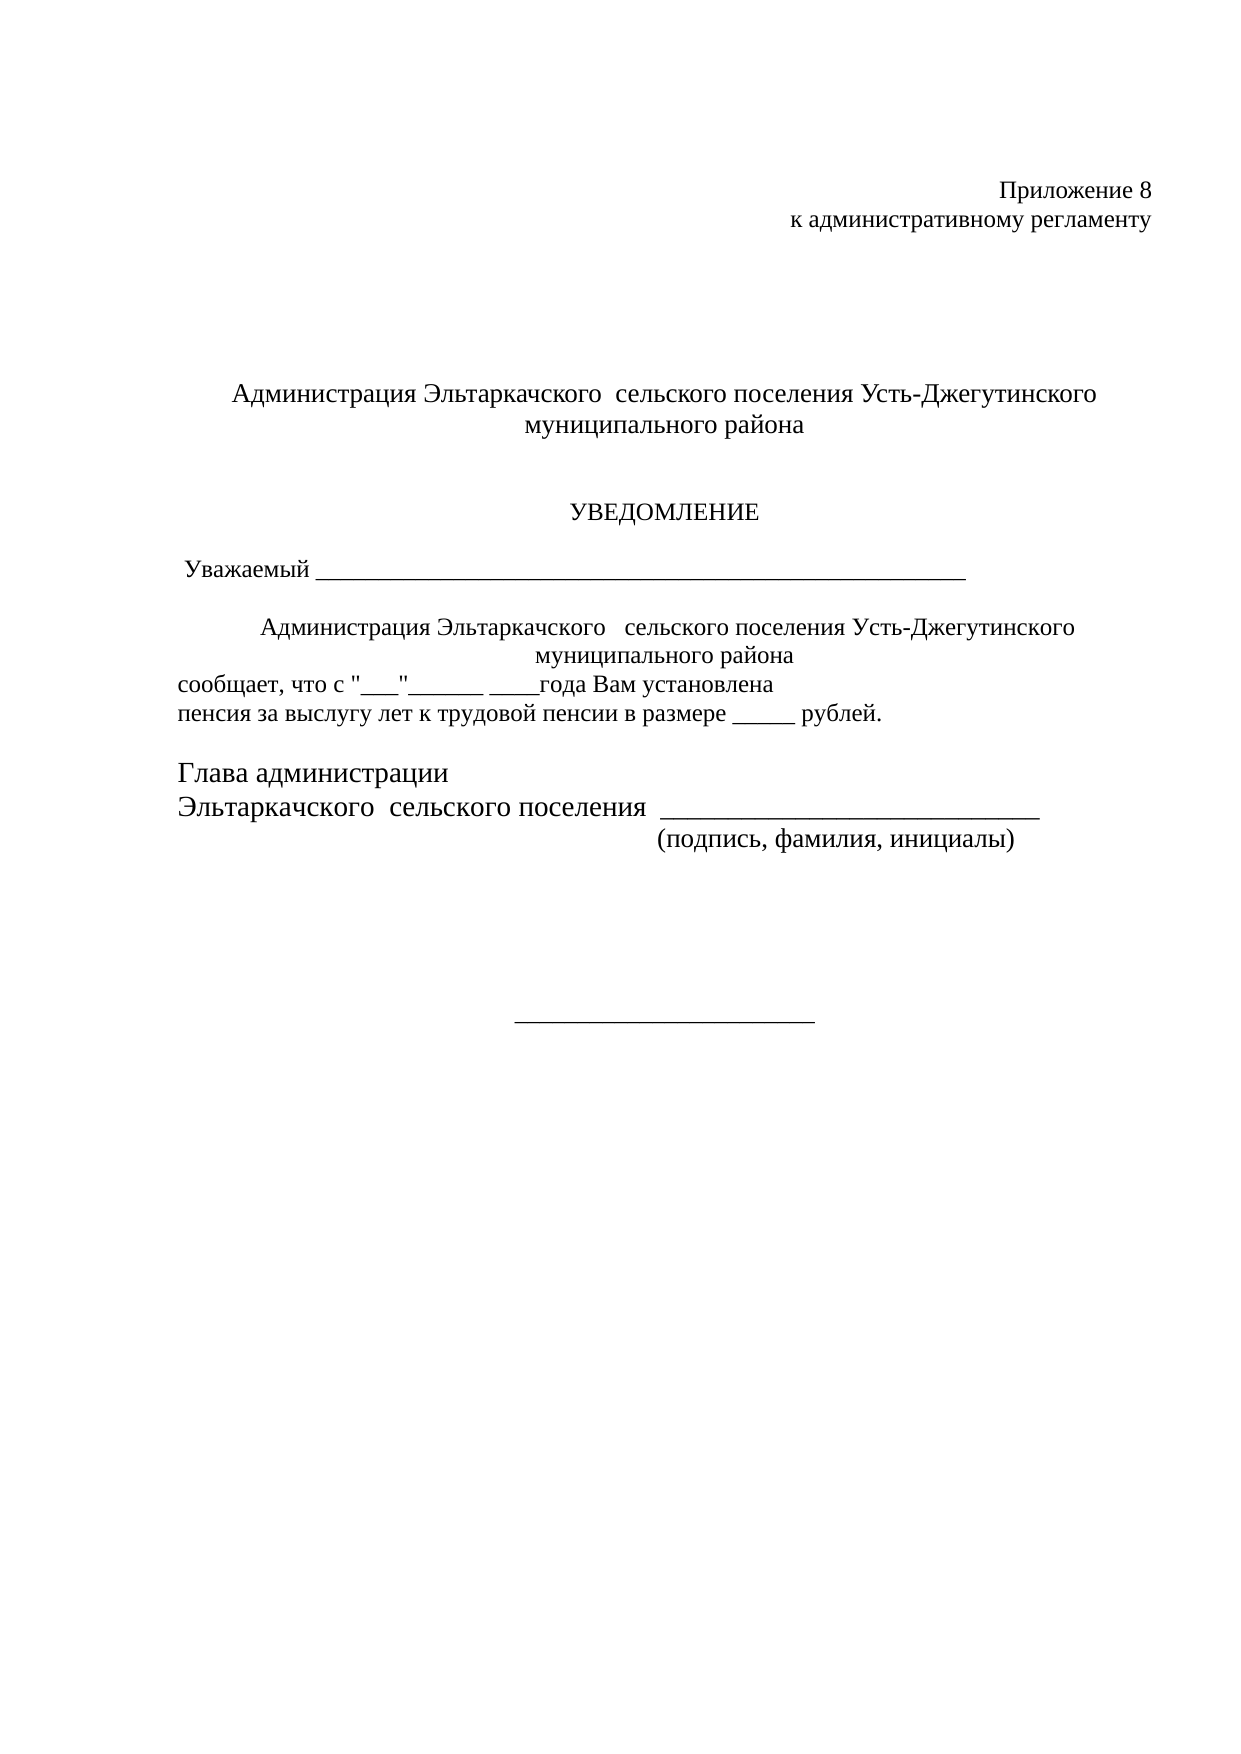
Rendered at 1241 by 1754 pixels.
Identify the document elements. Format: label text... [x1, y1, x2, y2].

text УВЕДОМЛЕНИЕ [177, 497, 1152, 525]
text пенсия за выслугу лет к трудовой пенсии в размере _____ рублей. [177, 698, 1152, 727]
text Глава администрации [177, 755, 1152, 789]
text Администрация Эльтаркачского сельского поселения Усть-Джегутинского муниципального района [177, 377, 1152, 439]
text ________________________ [177, 997, 1152, 1026]
text (подпись, фамилия, инициалы) [177, 822, 1152, 854]
text сообщает, что с "___"______ ____года Вам установлена [177, 669, 1152, 698]
text Уважаемый ____________________________________________________ [177, 554, 1152, 583]
text Администрация Эльтаркачского сельского поселения Усть-Джегутинского муниципального района [177, 612, 1152, 669]
text к административному регламенту [177, 204, 1152, 233]
text Эльтаркачского сельского поселения ____________________________ [177, 789, 1152, 822]
text Приложение 8 [177, 176, 1152, 204]
